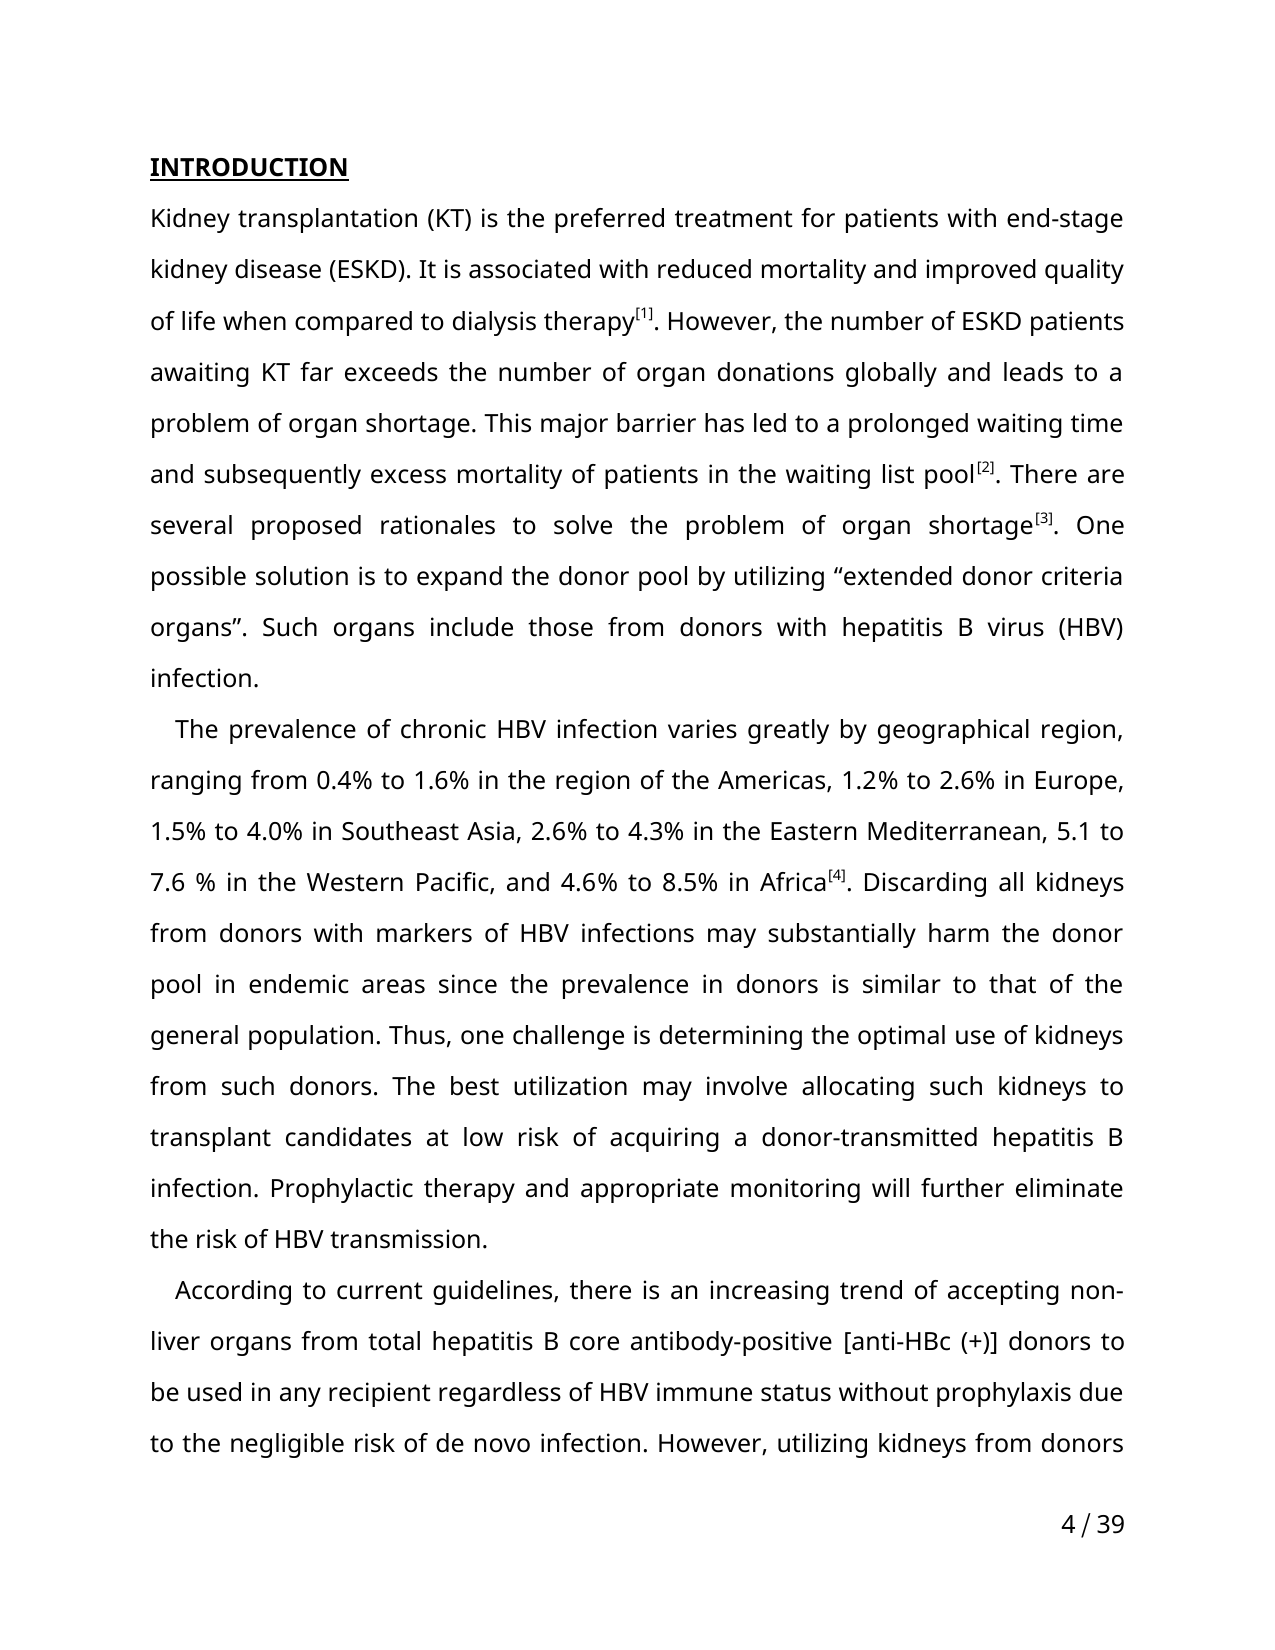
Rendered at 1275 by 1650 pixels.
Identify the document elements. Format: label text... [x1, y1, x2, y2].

text Kidney transplantation (KT) is the preferred treatment for patients with end-stage kidney disease (ESKD). It is associated with reduced mortality and improved quality of life when compared to dialysis therapy[1]. However, the number of ESKD patients awaiting KT far exceeds the number of organ donations globally and leads to a problem of organ shortage. This major barrier has led to a prolonged waiting time and subsequently excess mortality of patients in the waiting list pool[2]. There are several proposed rationales to solve the problem of organ shortage[3]. One possible solution is to expand the donor pool by utilizing “extended donor criteria organs”. Such organs include those from donors with hepatitis B virus (HBV) infection. [150, 201, 1125, 694]
text INTRODUCTION [150, 150, 1125, 184]
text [150, 1273, 1125, 1460]
text The prevalence of chronic HBV infection varies greatly by geographical region, ranging from 0.4% to 1.6% in the region of the Americas, 1.2% to 2.6% in Europe, 1.5% to 4.0% in Southeast Asia, 2.6% to 4.3% in the Eastern Mediterranean, 5.1 to 7.6 % in the Western Pacific, and 4.6% to 8.5% in Africa[4]. Discarding all kidneys from donors with markers of HBV infections may substantially harm the donor pool in endemic areas since the prevalence in donors is similar to that of the general population. Thus, one challenge is determining the optimal use of kidneys from such donors. The best utilization may involve allocating such kidneys to transplant candidates at low risk of acquiring a donor-transmitted hepatitis B infection. Prophylactic therapy and appropriate monitoring will further eliminate the risk of HBV transmission. [150, 711, 1125, 1256]
